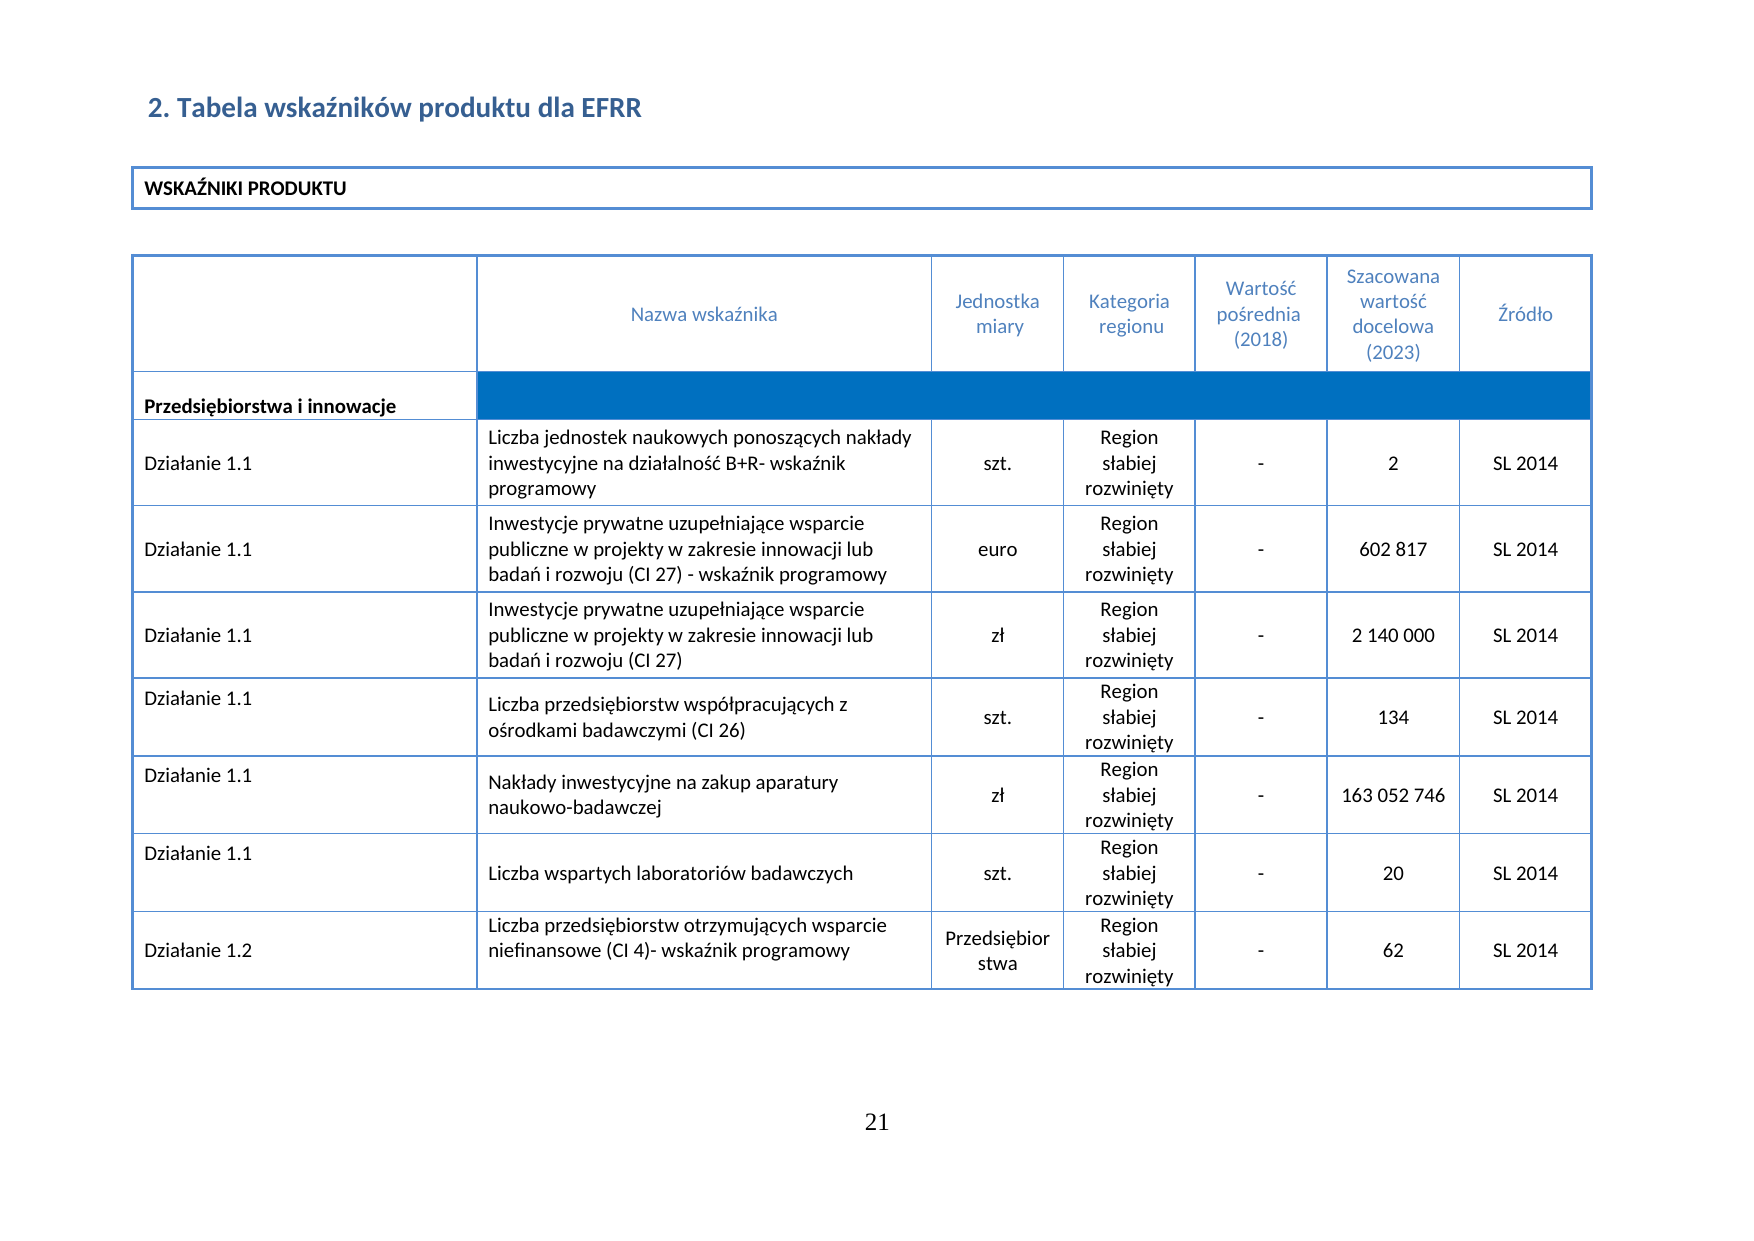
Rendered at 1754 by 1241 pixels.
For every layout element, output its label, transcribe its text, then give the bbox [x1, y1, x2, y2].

table_header Źródło [1460, 257, 1590, 371]
table_cell 602 817 [1328, 506, 1459, 591]
table_cell Przedsiębiorstwa [932, 912, 1063, 988]
table_cell Przedsiębiorstwa i innowacje [134, 372, 476, 419]
table_cell zł [932, 593, 1063, 677]
table_header [134, 257, 476, 371]
table_cell Liczba przedsiębiorstw współpracujących z ośrodkami badawczymi (CI 26) [478, 679, 931, 755]
table_cell - [1196, 679, 1326, 755]
table_cell - [1196, 912, 1326, 988]
table_cell SL 2014 [1460, 834, 1590, 911]
table_cell Region słabiej rozwinięty [1064, 912, 1194, 988]
table_cell Działanie 1.1 [134, 679, 476, 755]
table_cell SL 2014 [1460, 506, 1590, 591]
table_cell SL 2014 [1460, 420, 1590, 505]
table_cell 2 [1328, 420, 1459, 505]
table_cell SL 2014 [1460, 593, 1590, 677]
table_cell Region słabiej rozwinięty [1064, 679, 1194, 755]
table_cell szt. [932, 679, 1063, 755]
table_cell euro [932, 506, 1063, 591]
table_header Wartość pośrednia (2018) [1196, 257, 1326, 371]
table_cell Region słabiej rozwinięty [1064, 834, 1194, 911]
table_cell Liczba przedsiębiorstw otrzymujących wsparcie niefinansowe (CI 4)- wskaźnik programowy [478, 912, 931, 988]
table_cell Region słabiej rozwinięty [1064, 506, 1194, 591]
table_cell Nakłady inwestycyjne na zakup aparatury naukowo-badawczej [478, 757, 931, 833]
table_cell Region słabiej rozwinięty [1064, 593, 1194, 677]
table_cell - [1196, 593, 1326, 677]
table_cell - [1196, 506, 1326, 591]
table_header Szacowana wartość docelowa (2023) [1328, 257, 1459, 371]
table_cell - [1196, 420, 1326, 505]
table_cell Działanie 1.1 [134, 593, 476, 677]
subtitle 2. Tabela wskaźników produktu dla EFRR [148, 89, 1606, 124]
table_header Wskaźniki produktu [134, 169, 1590, 207]
table_cell zł [932, 757, 1063, 833]
table_cell Inwestycje prywatne uzupełniające wsparcie publiczne w projekty w zakresie innowacji lub badań i rozwoju (CI 27) [478, 593, 931, 677]
table_cell Region słabiej rozwinięty [1064, 757, 1194, 833]
table_cell 62 [1328, 912, 1459, 988]
table_cell - [1196, 757, 1326, 833]
table_cell 134 [1328, 679, 1459, 755]
table_cell Region słabiej rozwinięty [1064, 420, 1194, 505]
table_cell Liczba wspartych laboratoriów badawczych [478, 834, 931, 911]
table_cell 163 052 746 [1328, 757, 1459, 833]
table_cell Działanie 1.1 [134, 757, 476, 833]
table_cell - [1196, 834, 1326, 911]
table_cell szt. [932, 834, 1063, 911]
table_cell 20 [1328, 834, 1459, 911]
table_cell Działanie 1.1 [134, 506, 476, 591]
table_cell Działanie 1.1 [134, 420, 476, 505]
table_cell Inwestycje prywatne uzupełniające wsparcie publiczne w projekty w zakresie innowacji lub badań i rozwoju (CI 27) - wskaźnik programowy [478, 506, 931, 591]
table_cell SL 2014 [1460, 679, 1590, 755]
table_cell Działanie 1.1 [134, 834, 476, 911]
table_cell [478, 372, 1590, 419]
table_cell Działanie 1.2 [134, 912, 476, 988]
table_cell SL 2014 [1460, 912, 1590, 988]
table_cell SL 2014 [1460, 757, 1590, 833]
table_cell Liczba jednostek naukowych ponoszących nakłady inwestycyjne na działalność B+R- wskaźnik programowy [478, 420, 931, 505]
table_cell szt. [932, 420, 1063, 505]
table_header Nazwa wskaźnika [478, 257, 931, 371]
table_header Jednostka miary [932, 257, 1063, 371]
table_header Kategoria regionu [1064, 257, 1194, 371]
table_cell 2 140 000 [1328, 593, 1459, 677]
